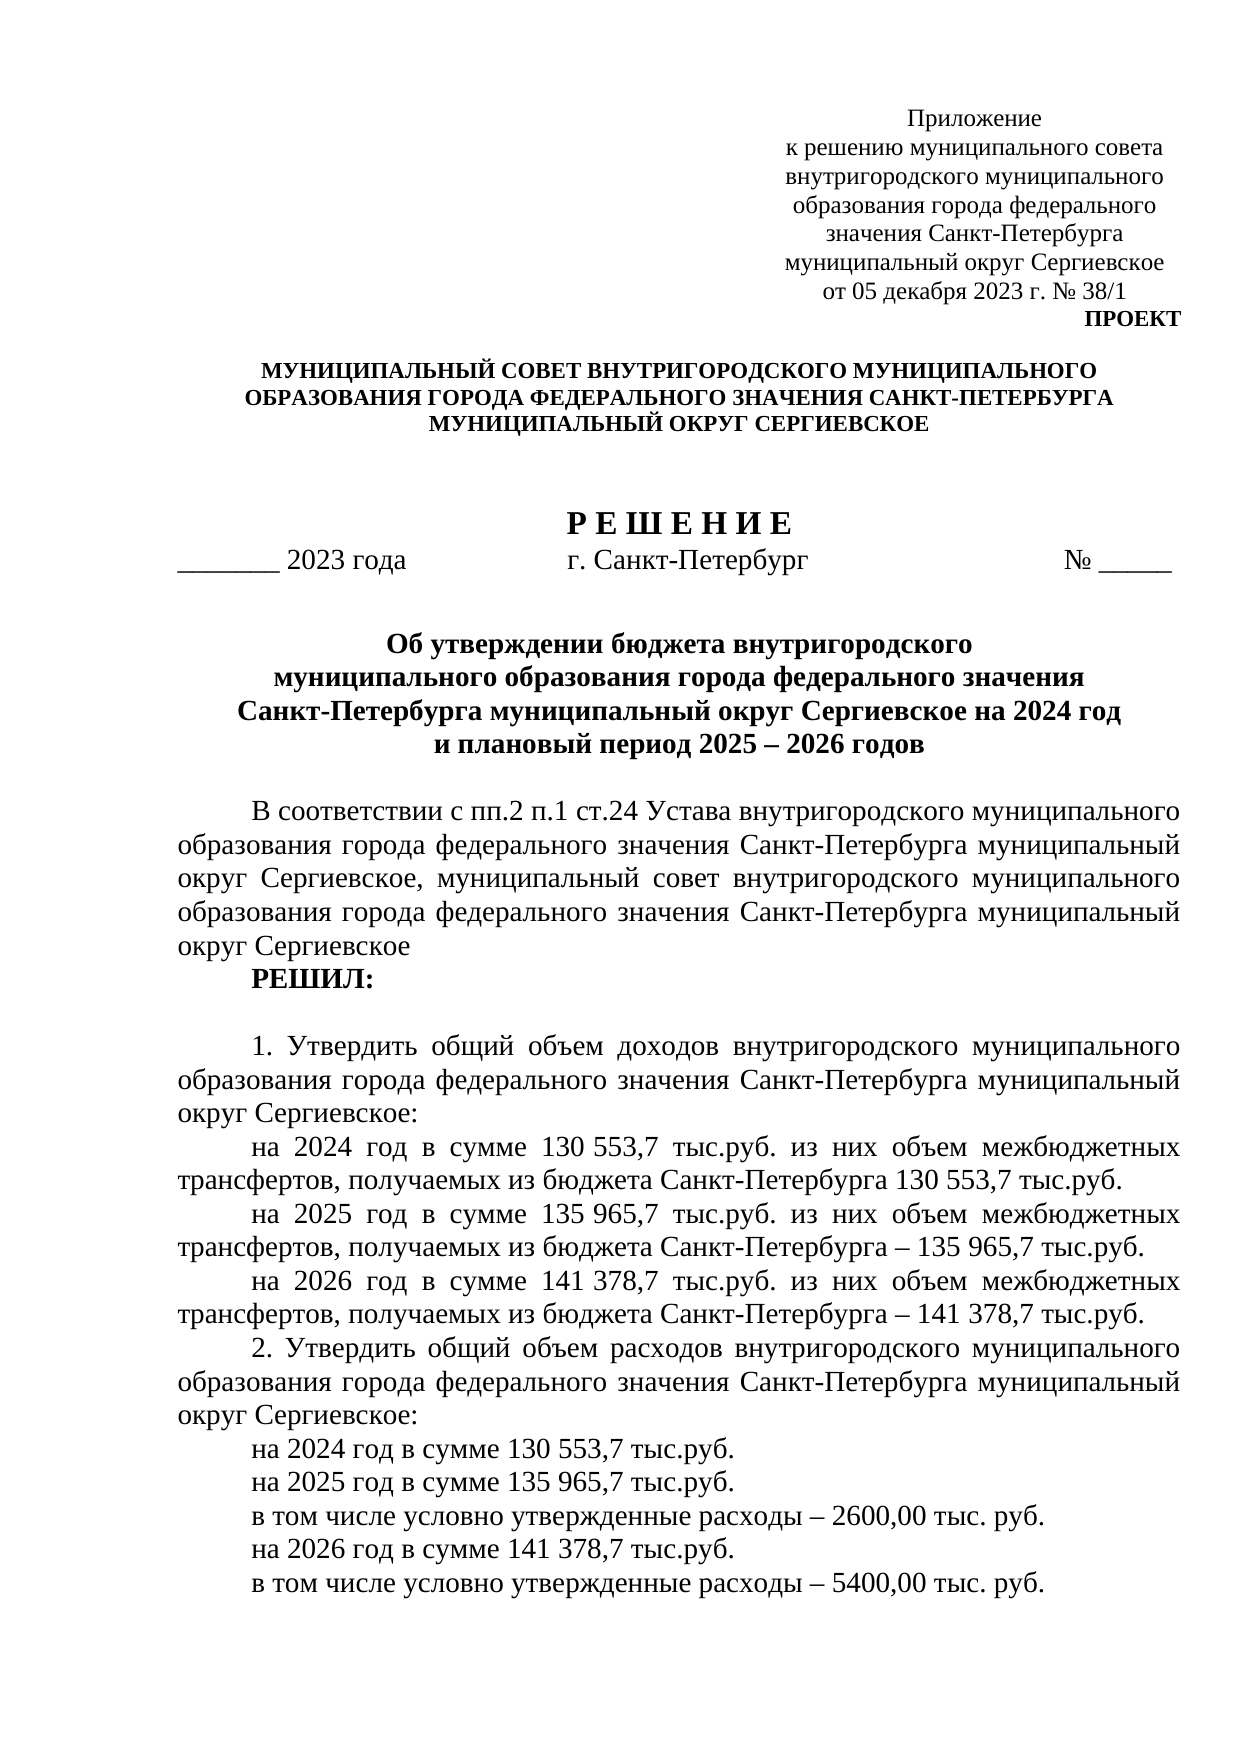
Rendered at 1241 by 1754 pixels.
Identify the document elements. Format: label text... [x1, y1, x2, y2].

text внутригородского муниципального образования города федерального значения Санкт-Петербурга муниципальный округ Сергиевское [768, 161, 1181, 276]
text от 05 декабря 2023 г. № 38/1 [768, 276, 1181, 305]
text 1. Утвердить общий объем доходов внутригородского муниципального образования города федерального значения Санкт-Петербурга муниципальный округ Сергиевское: [177, 1028, 1181, 1129]
text на 2024 год в сумме 130 553,7 тыс.руб. [177, 1431, 1181, 1464]
text на 2026 год в сумме 141 378,7 тыс.руб. из них объем межбюджетных трансфертов, получаемых из бюджета Санкт-Петербурга – 141 378,7 тыс.руб. [177, 1263, 1181, 1330]
text РЕШИЛ: [177, 961, 1181, 995]
text муниципального образования города федерального значения [177, 659, 1181, 693]
text Р Е Ш Е Н И Е [177, 503, 1181, 542]
text на 2024 год в сумме 130 553,7 тыс.руб. из них объем межбюджетных трансфертов, получаемых из бюджета Санкт-Петербурга 130 553,7 тыс.руб. [177, 1129, 1181, 1196]
text Санкт-Петербурга муниципальный округ Сергиевское на 2024 год [177, 693, 1181, 726]
text МУНИЦИПАЛЬНЫЙ СОВЕТ ВНУТРИГОРОДСКОГО МУНИЦИПАЛЬНОГО ОБРАЗОВАНИЯ ГОРОДА ФЕДЕРАЛЬНОГО ЗНАЧЕНИЯ САНКТ-ПЕТЕРБУРГА МУНИЦИПАЛЬНЫЙ ОКРУГ СЕРГИЕВСКОЕ [177, 357, 1181, 436]
text В соответствии с пп.2 п.1 ст.24 Устава внутригородского муниципального образования города федерального значения Санкт-Петербурга муниципальный округ Сергиевское, муниципальный совет внутригородского муниципального образования города федерального значения Санкт-Петербурга муниципальный округ Сергиевское [177, 793, 1181, 961]
text на 2025 год в сумме 135 965,7 тыс.руб. [177, 1464, 1181, 1498]
text Приложение [768, 103, 1181, 132]
text на 2026 год в сумме 141 378,7 тыс.руб. [177, 1531, 1181, 1565]
text _______ 2023 года г. Санкт-Петербург № _____ [177, 542, 1181, 575]
text в том числе условно утвержденные расходы – 5400,00 тыс. руб. [177, 1565, 1181, 1598]
text Об утверждении бюджета внутригородского [177, 626, 1181, 659]
text и плановый период 2025 – 2026 годов [177, 726, 1181, 760]
text 2. Утвердить общий объем расходов внутригородского муниципального образования города федерального значения Санкт-Петербурга муниципальный округ Сергиевское: [177, 1330, 1181, 1431]
text ПРОЕКТ [177, 305, 1181, 331]
text к решению муниципального совета [768, 132, 1181, 161]
text на 2025 год в сумме 135 965,7 тыс.руб. из них объем межбюджетных трансфертов, получаемых из бюджета Санкт-Петербурга – 135 965,7 тыс.руб. [177, 1196, 1181, 1263]
text в том числе условно утвержденные расходы – 2600,00 тыс. руб. [177, 1498, 1181, 1531]
